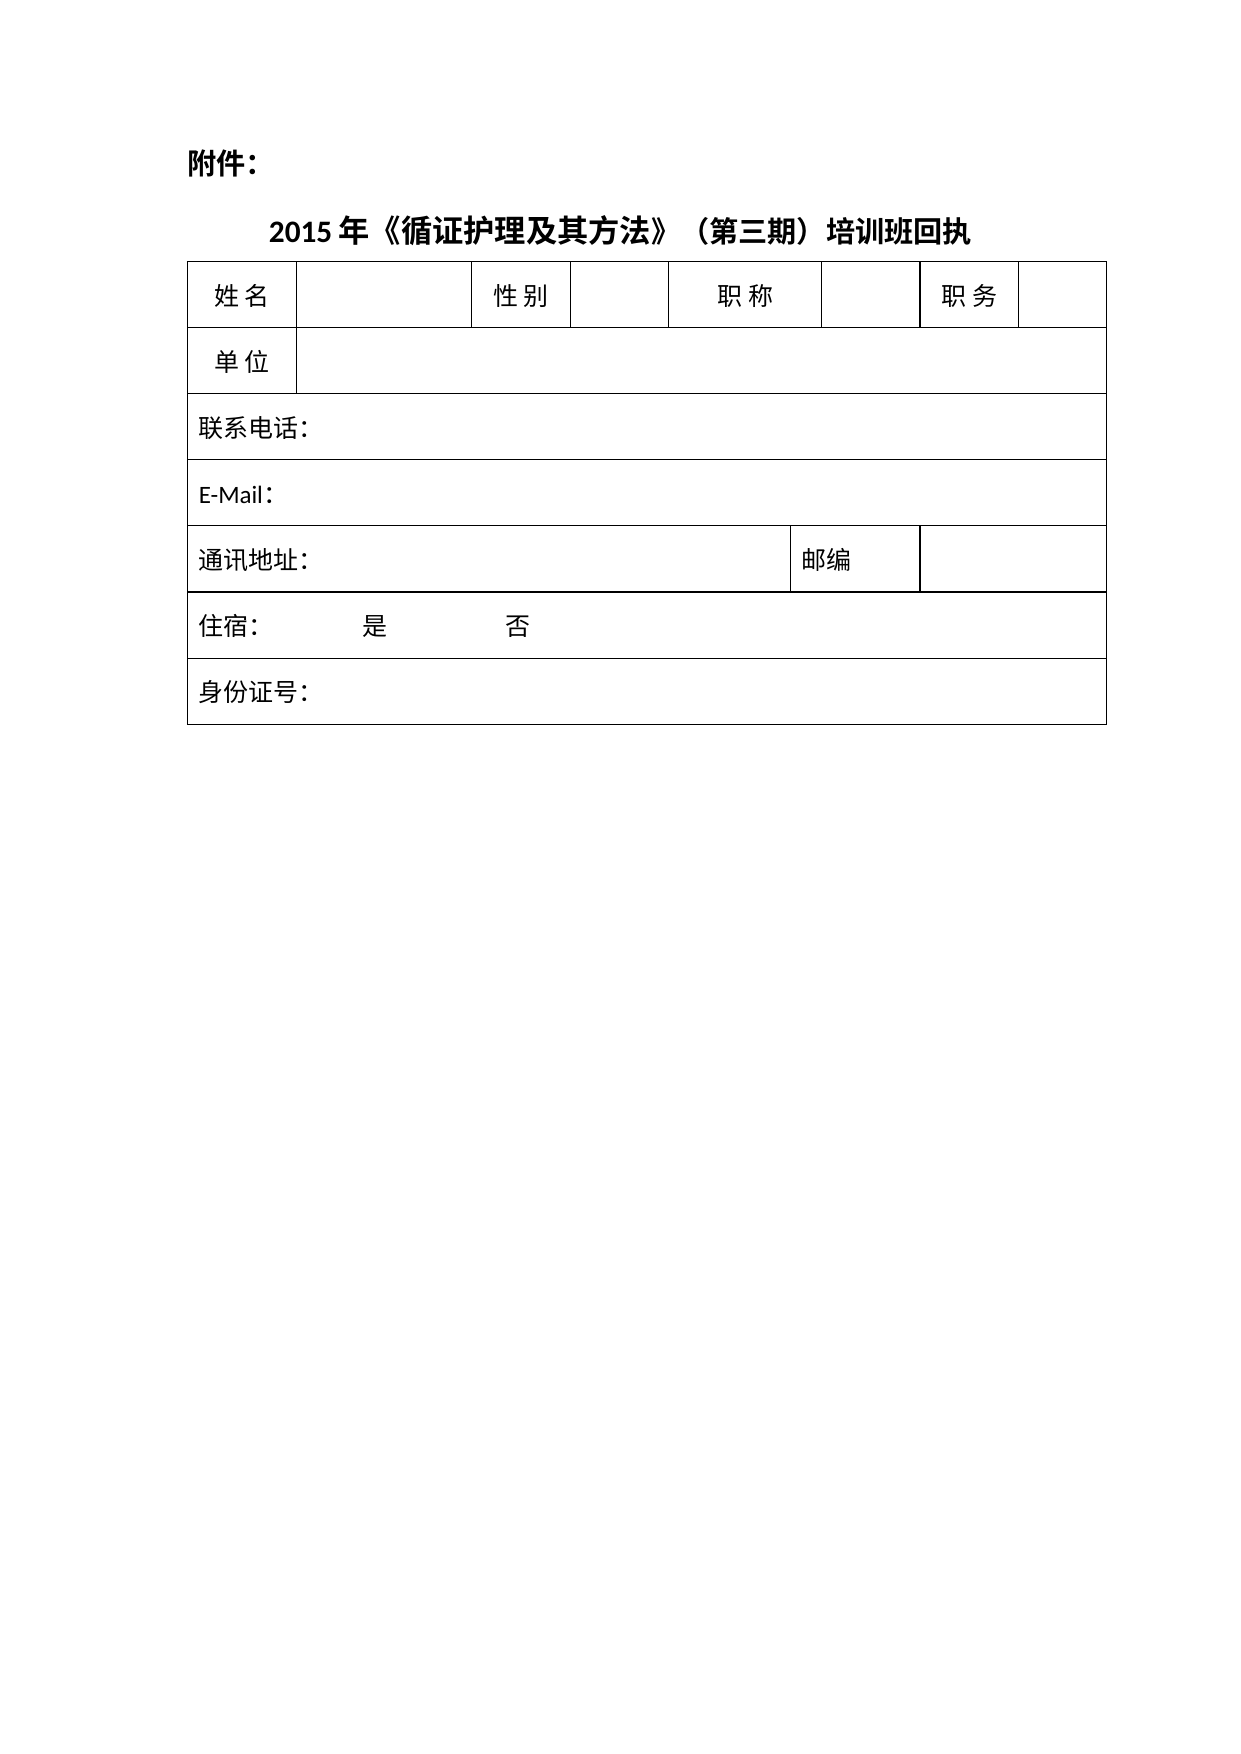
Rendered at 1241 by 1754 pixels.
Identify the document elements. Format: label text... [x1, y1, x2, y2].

text 2015年《循证护理及其方法》（第三期）培训班回执 [187, 196, 1053, 261]
table_header [822, 262, 919, 327]
table_header 性 别 [472, 262, 570, 327]
table_cell 联系电话： [188, 394, 1106, 459]
table_cell [921, 526, 1106, 591]
table_cell 通讯地址： [188, 526, 790, 591]
table_cell E-Mail： [188, 460, 1106, 525]
table_cell [297, 328, 1106, 393]
table_header 姓 名 [188, 262, 296, 327]
table_header 职 称 [669, 262, 821, 327]
text 附件： [187, 129, 1053, 194]
table_header [571, 262, 668, 327]
table_cell 身份证号： [188, 659, 1106, 723]
table_cell 邮编 [791, 526, 919, 591]
table_cell 单 位 [188, 328, 296, 393]
table_header [297, 262, 471, 327]
table_header [1019, 262, 1106, 327]
table_header 职 务 [921, 262, 1018, 327]
table_cell 住宿： 是 否 [188, 593, 1106, 657]
